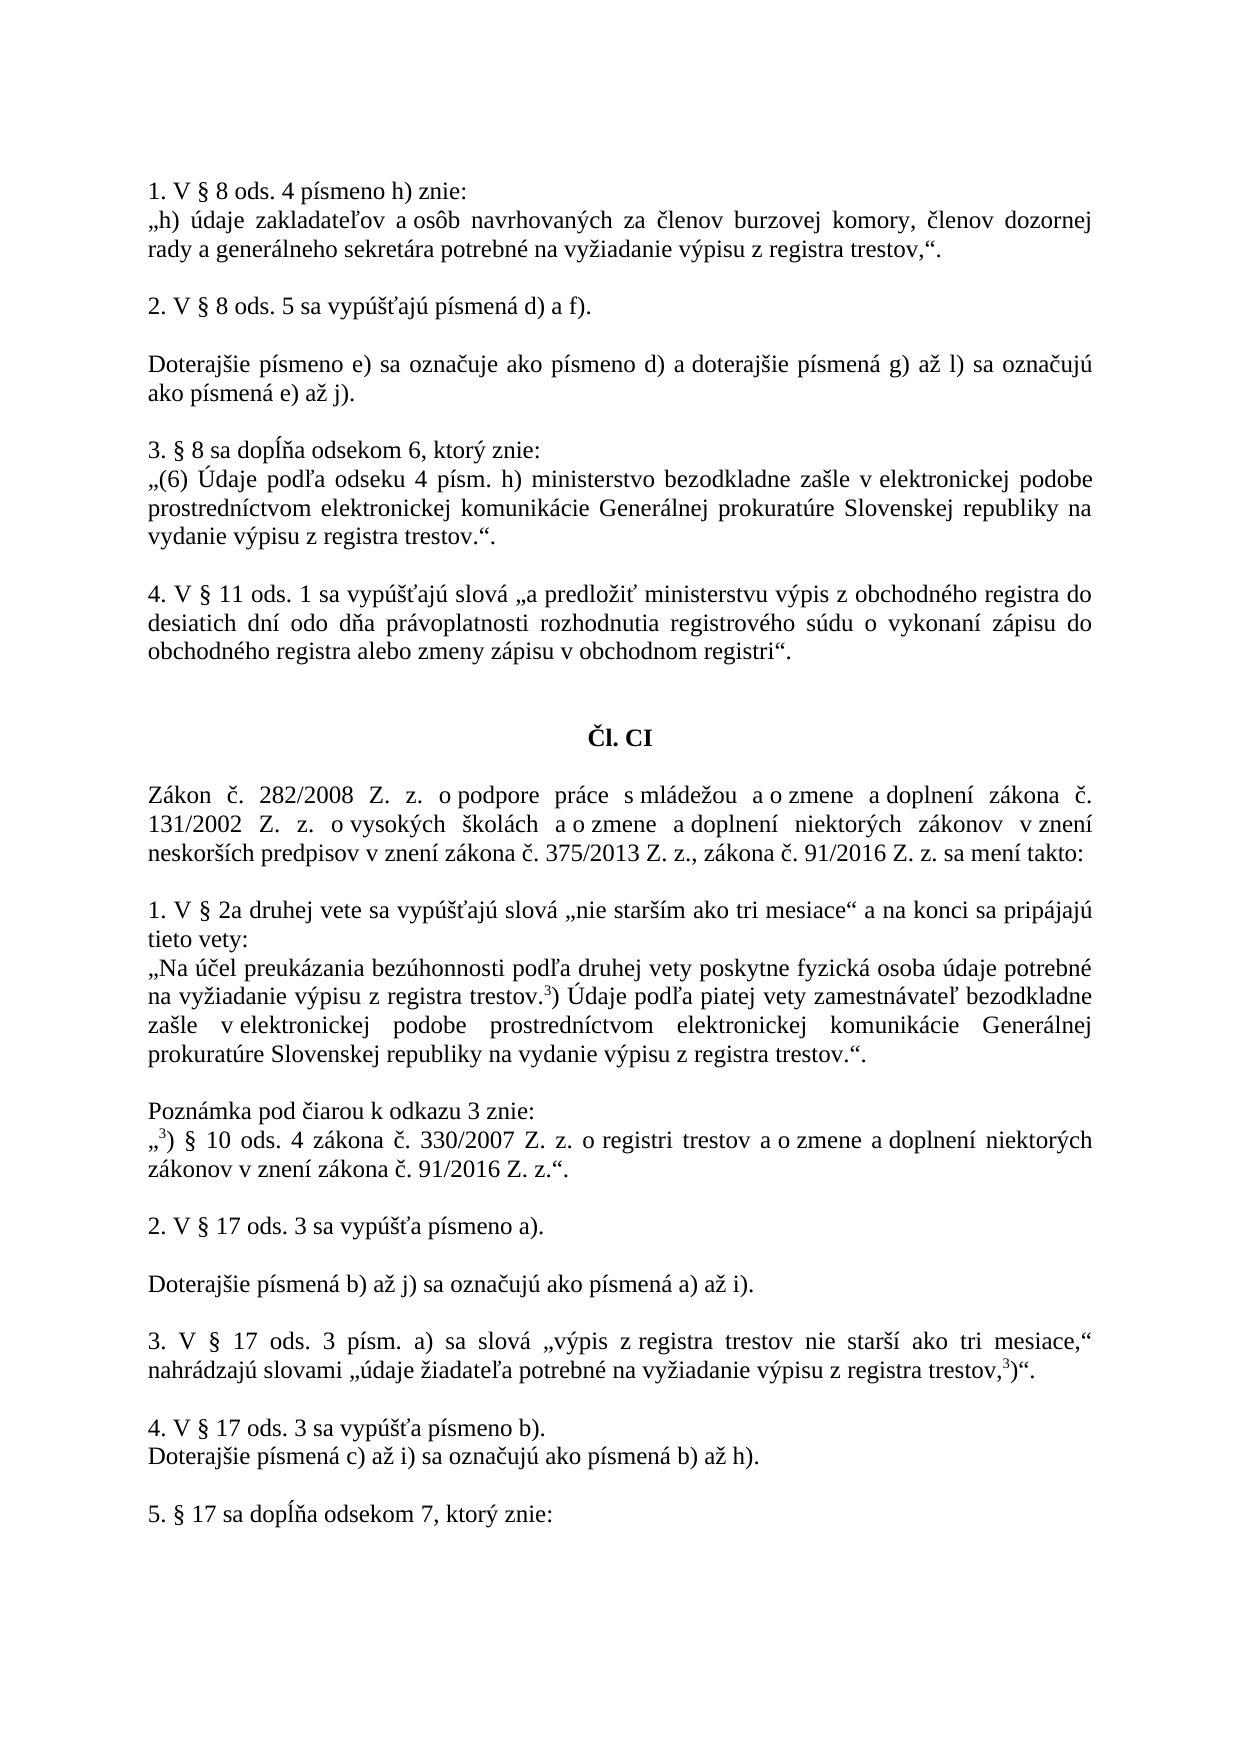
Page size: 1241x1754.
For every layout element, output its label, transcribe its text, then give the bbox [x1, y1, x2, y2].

text Doterajšie písmeno e) sa označuje ako písmeno d) a doterajšie písmená g) až l) sa označujú ako písmená e) až j). [148, 349, 1093, 406]
text Doterajšie písmená c) až i) sa označujú ako písmená b) až h). [148, 1441, 1093, 1470]
text Zákon č. 282/2008 Z. z. o podpore práce s mládežou a o zmene a doplnení zákona č. 131/2002 Z. z. o vysokých školách a o zmene a doplnení niektorých zákonov v znení neskorších predpisov v znení zákona č. 375/2013 Z. z., zákona č. 91/2016 Z. z. sa mení takto: [366, 780, 1093, 866]
text „3) § 10 ods. 4 zákona č. 330/2007 Z. z. o registri trestov a o zmene a doplnení niektorých zákonov v znení zákona č. 91/2016 Z. z.“. [148, 1125, 1093, 1183]
text 2. V § 8 ods. 5 sa vypúšťajú písmená d) a f). [148, 291, 1093, 320]
text Poznámka pod čiarou k odkazu 3 znie: [148, 1096, 1093, 1125]
text 2. V § 17 ods. 3 sa vypúšťa písmeno a). [148, 1211, 1093, 1240]
text „h) údaje zakladateľov a osôb navrhovaných za členov burzovej komory, členov dozornej rady a generálneho sekretára potrebné na vyžiadanie výpisu z registra trestov,“. [148, 205, 1093, 263]
text 1. V § 8 ods. 4 písmeno h) znie: [148, 176, 1093, 205]
text 1. V § 2a druhej vete sa vypúšťajú slová „nie starším ako tri mesiace“ a na konci sa pripájajú tieto vety: [148, 895, 1093, 953]
text Doterajšie písmená b) až j) sa označujú ako písmená a) až i). [148, 1269, 1093, 1298]
text 4. V § 11 ods. 1 sa vypúšťajú slová „a predložiť ministerstvu výpis z obchodného registra do desiatich dní odo dňa právoplatnosti rozhodnutia registrového súdu o vykonaní zápisu do obchodného registra alebo zmeny zápisu v obchodnom registri“. [148, 579, 1093, 665]
text „(6) Údaje podľa odseku 4 písm. h) ministerstvo bezodkladne zašle v elektronickej podobe prostredníctvom elektronickej komunikácie Generálnej prokuratúre Slovenskej republiky na vydanie výpisu z registra trestov.“. [148, 464, 1093, 550]
text Čl. CI [148, 723, 1093, 751]
text 5. § 17 sa dopĺňa odsekom 7, ktorý znie: [148, 1499, 1093, 1528]
text 4. V § 17 ods. 3 sa vypúšťa písmeno b). [148, 1413, 1093, 1441]
text 3. § 8 sa dopĺňa odsekom 6, ktorý znie: [148, 435, 1093, 464]
text „Na účel preukázania bezúhonnosti podľa druhej vety poskytne fyzická osoba údaje potrebné na vyžiadanie výpisu z registra trestov.3) Údaje podľa piatej vety zamestnávateľ bezodkladne zašle v elektronickej podobe prostredníctvom elektronickej komunikácie Generálnej prokuratúre Slovenskej republiky na vydanie výpisu z registra trestov.“. [148, 953, 1093, 1068]
text Zákon č. 282/2008 Z. z. o podpore práce s mládežou a o zmene a doplnení zákona č. 131/2002 Z. z. o vysokých školách a o zmene a doplnení niektorých zákonov v znení neskorších predpisov v znení zákona č. 375/2013 Z. z., zákona č. 91/2016 Z. z. sa mení takto: [148, 780, 439, 838]
text 3. V § 17 ods. 3 písm. a) sa slová „výpis z registra trestov nie starší ako tri mesiace,“ nahrádzajú slovami „údaje žiadateľa potrebné na vyžiadanie výpisu z registra trestov,3)“. [148, 1326, 1093, 1384]
